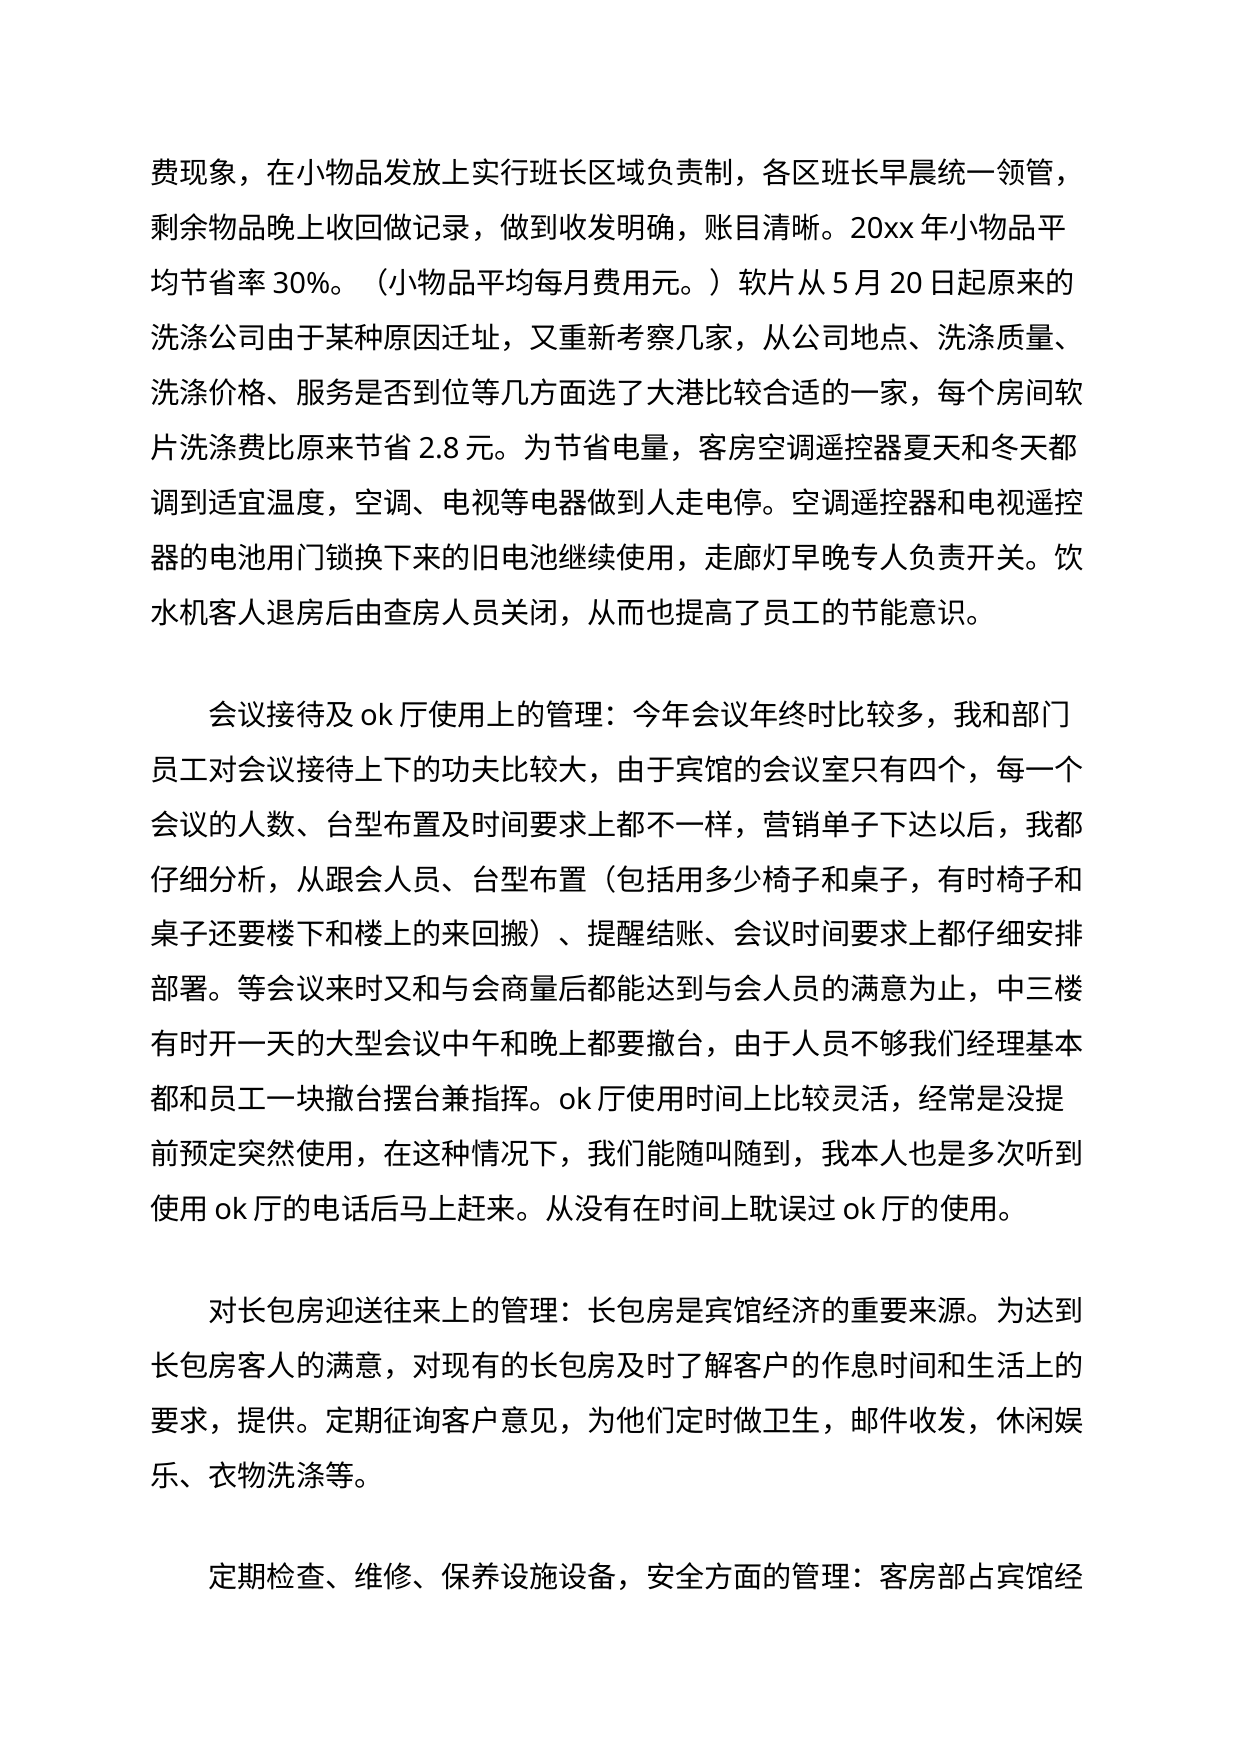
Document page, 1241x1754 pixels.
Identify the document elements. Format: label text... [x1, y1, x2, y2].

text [150, 150, 1090, 632]
text 对长包房迎送往来上的管理：长包房是宾馆经济的重要来源。为达到长包房客人的满意，对现有的长包房及时了解客户的作息时间和生活上的要求，提供。定期征询客户意见，为他们定时做卫生，邮件收发，休闲娱乐、衣物洗涤等。 [150, 1287, 1090, 1494]
text 会议接待及ok厅使用上的管理：今年会议年终时比较多，我和部门员工对会议接待上下的功夫比较大，由于宾馆的会议室只有四个，每一个会议的人数、台型布置及时间要求上都不一样，营销单子下达以后，我都仔细分析，从跟会人员、台型布置（包括用多少椅子和桌子，有时椅子和桌子还要楼下和楼上的来回搬）、提醒结账、会议时间要求上都仔细安排部署。等会议来时又和与会商量后都能达到与会人员的满意为止，中三楼有时开一天的大型会议中午和晚上都要撤台，由于人员不够我们经理基本都和员工一块撤台摆台兼指挥。ok厅使用时间上比较灵活，经常是没提前预定突然使用，在这种情况下，我们能随叫随到，我本人也是多次听到使用ok厅的电话后马上赶来。从没有在时间上耽误过ok厅的使用。 [150, 691, 1090, 1228]
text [150, 1554, 1090, 1596]
